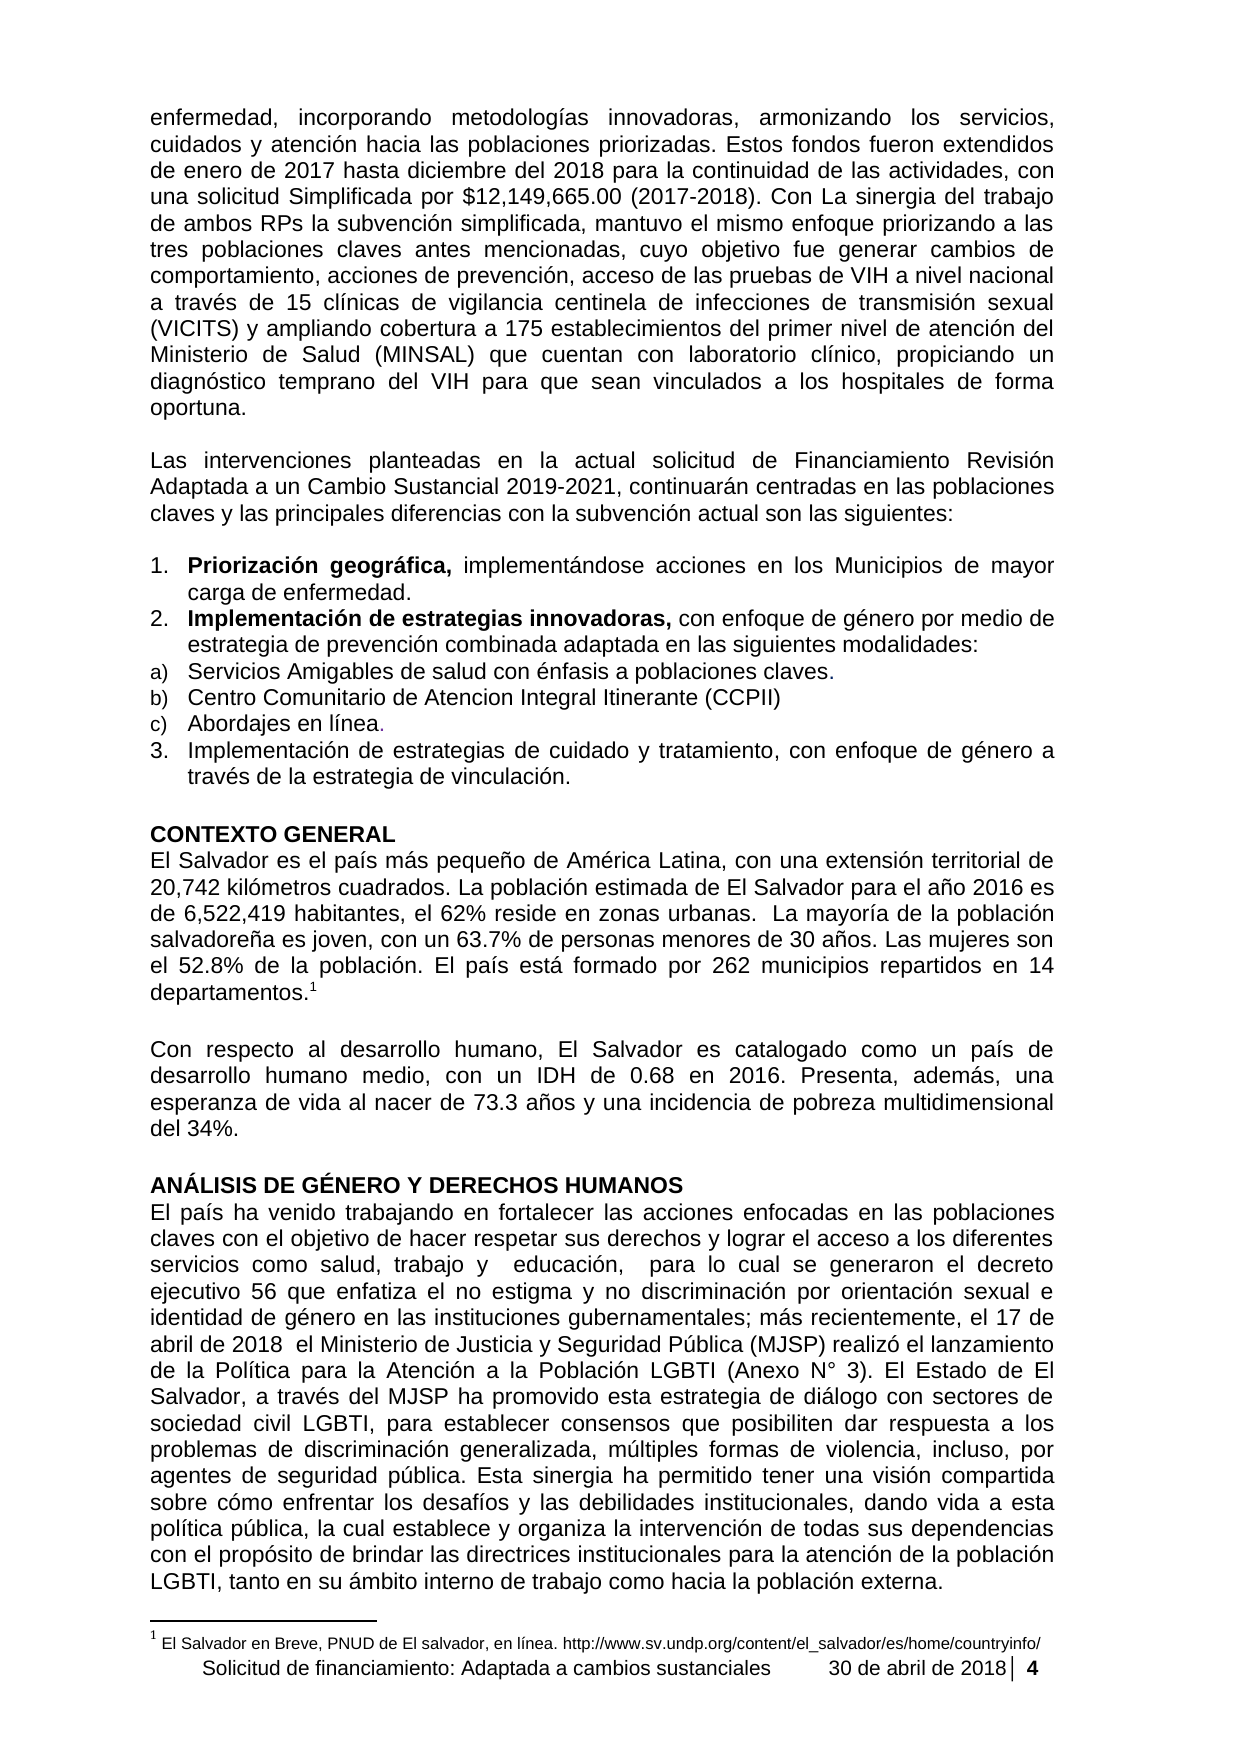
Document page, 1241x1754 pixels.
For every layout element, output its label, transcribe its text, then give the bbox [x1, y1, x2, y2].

list Priorización geográfica, implementándose acciones en los Municipios de mayor carga de enfermedad. [150, 552, 1055, 605]
text El Salvador es el país más pequeño de América Latina, con una extensión territorial de 20,742 kilómetros cuadrados. La población estimada de El Salvador para el año 2016 es de 6,522,419 habitantes, el 62% reside en zonas urbanas. La mayoría de la población salvadoreña es joven, con un 63.7% de personas menores de 30 años. Las mujeres son el 52.8% de la población. El país está formado por 262 municipios repartidos en 14 departamentos. [150, 847, 1055, 1005]
text CONTEXTO GENERAL [150, 821, 1043, 847]
list Centro Comunitario de Atencion Integral Itinerante (CCPII) [150, 684, 1055, 710]
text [150, 104, 1055, 420]
text ANÁLISIS DE GÉNERO Y DERECHOS HUMANOS [150, 1172, 1055, 1199]
list Abordajes en línea. [150, 710, 1055, 737]
list Servicios Amigables de salud con énfasis a poblaciones claves. [150, 658, 1055, 684]
list Implementación de estrategias de cuidado y tratamiento, con enfoque de género a través de la estrategia de vinculación. [150, 737, 1055, 789]
text Las intervenciones planteadas en la actual solicitud de Financiamiento Revisión Adaptada a un Cambio Sustancial 2019-2021, continuarán centradas en las poblaciones claves y las principales diferencias con la subvención actual son las siguientes: [150, 447, 1055, 526]
list Implementación de estrategias innovadoras, con enfoque de género por medio de estrategia de prevención combinada adaptada en las siguientes modalidades: [150, 605, 1055, 658]
text Con respecto al desarrollo humano, El Salvador es catalogado como un país de desarrollo humano medio, con un IDH de 0.68 en 2016. Presenta, además, una esperanza de vida al nacer de 73.3 años y una incidencia de pobreza multidimensional del 34%. [150, 1036, 1055, 1141]
text El país ha venido trabajando en fortalecer las acciones enfocadas en las poblaciones claves con el objetivo de hacer respetar sus derechos y lograr el acceso a los diferentes servicios como salud, trabajo y educación, para lo cual se generaron el decreto ejecutivo 56 que enfatiza el no estigma y no discriminación por orientación sexual e identidad de género en las instituciones gubernamentales; más recientemente, el 17 de abril de 2018 el Ministerio de Justicia y Seguridad Pública (MJSP) realizó el lanzamiento de la Política para la Atención a la Población LGBTI (Anexo N° 3). El Estado de El Salvador, a través del MJSP ha promovido esta estrategia de diálogo con sectores de sociedad civil LGBTI, para establecer consensos que posibiliten dar respuesta a los problemas de discriminación generalizada, múltiples formas de violencia, incluso, por agentes de seguridad pública. Esta sinergia ha permitido tener una visión compartida sobre cómo enfrentar los desafíos y las debilidades institucionales, dando vida a esta política pública, la cual establece y organiza la intervención de todas sus dependencias con el propósito de brindar las directrices institucionales para la atención de la población LGBTI, tanto en su ámbito interno de trabajo como hacia la población externa. [150, 1199, 1055, 1594]
